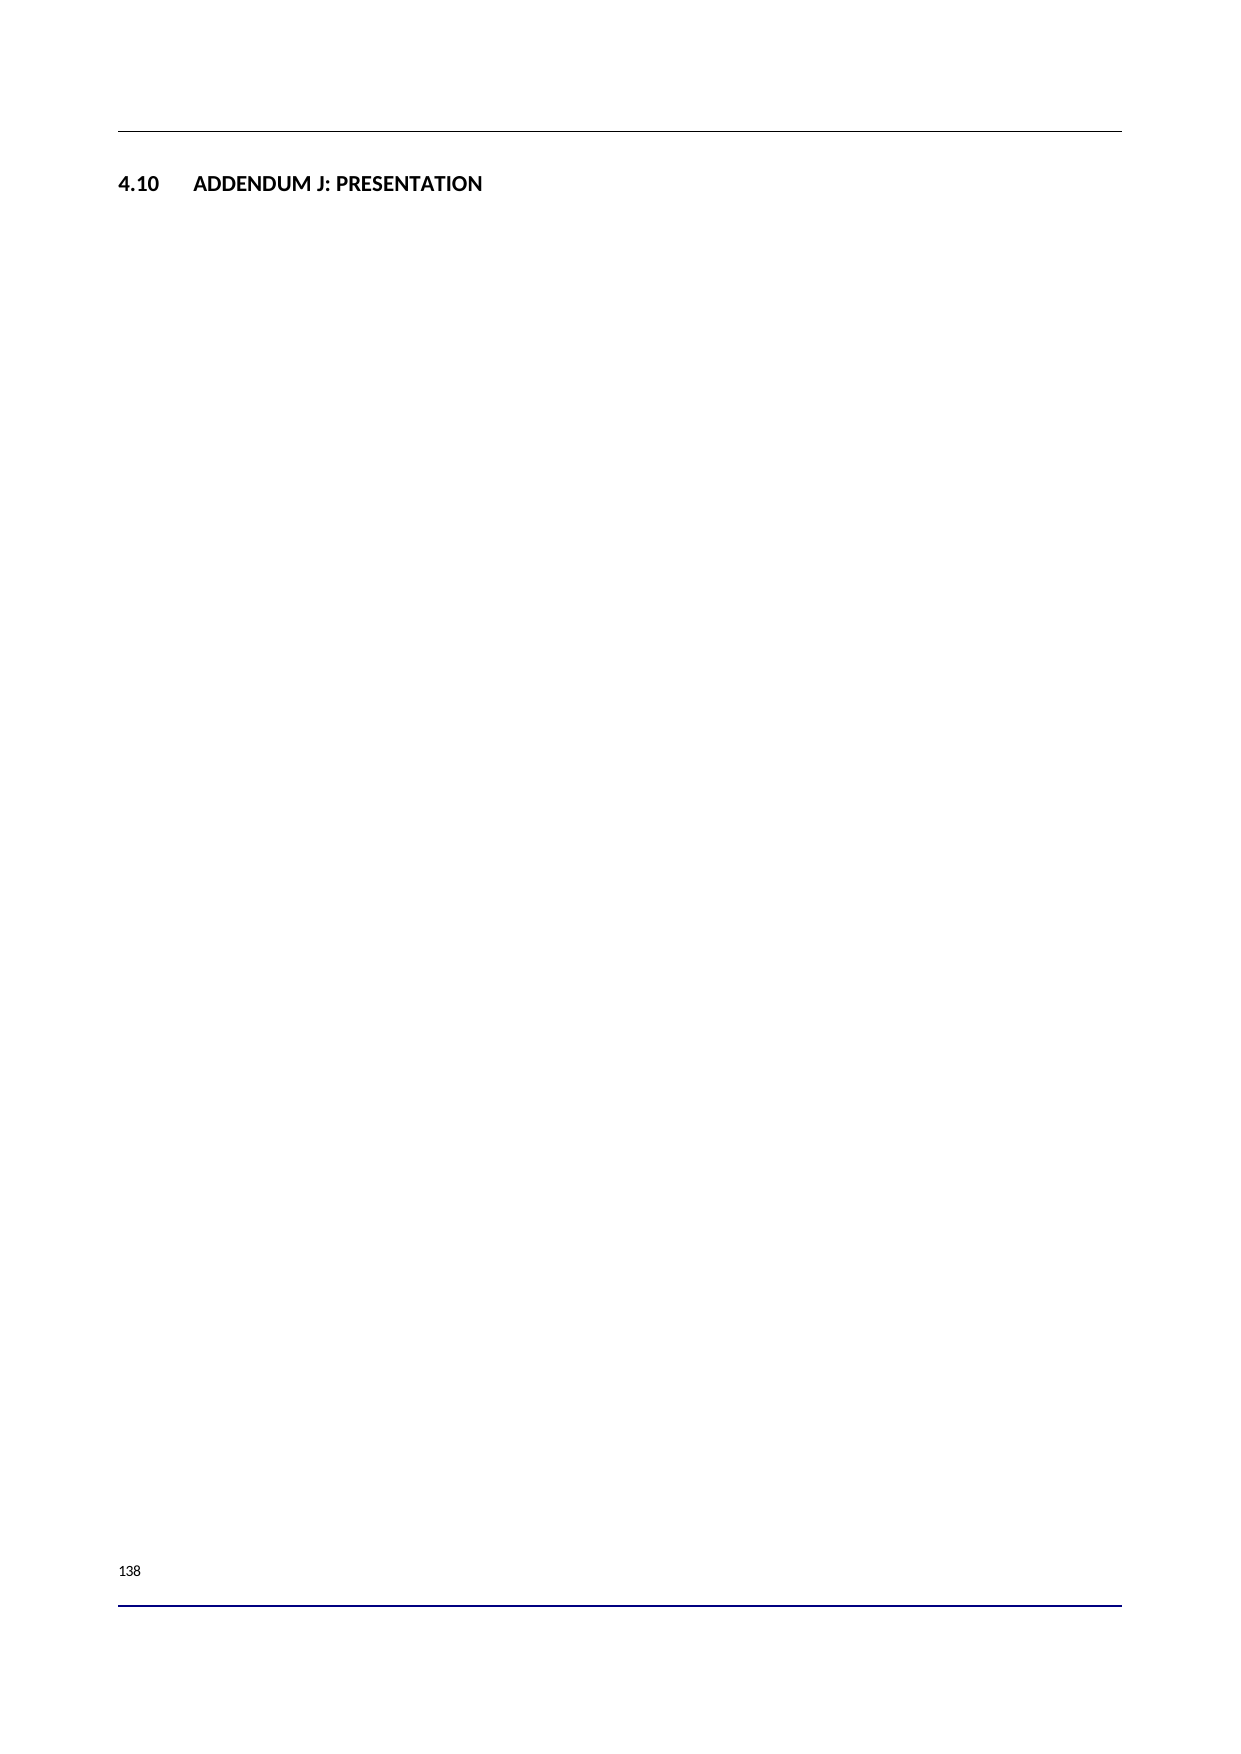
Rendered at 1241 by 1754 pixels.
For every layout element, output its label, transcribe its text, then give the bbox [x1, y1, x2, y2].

subtitle 4.10 ADDENDUM J: PRESENTATION [118, 169, 1122, 197]
